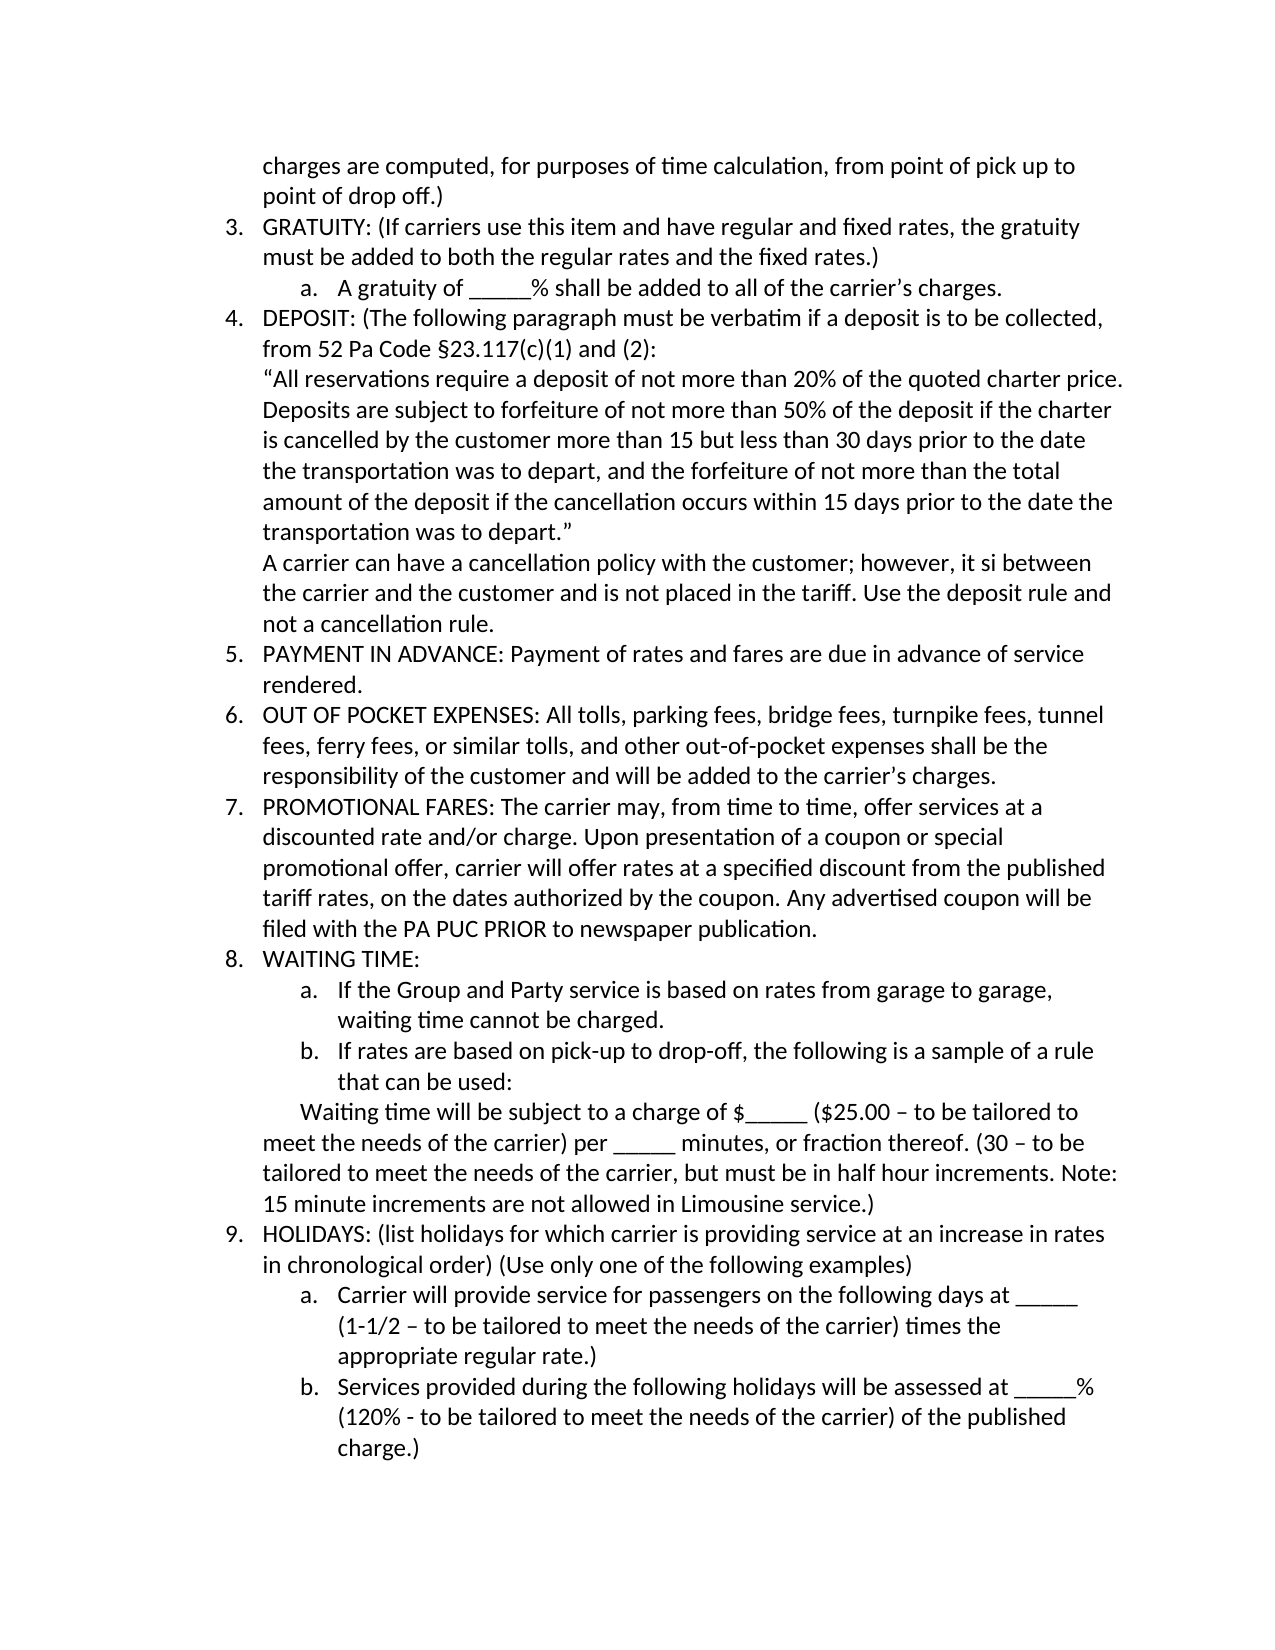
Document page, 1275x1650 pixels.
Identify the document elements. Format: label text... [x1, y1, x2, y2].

list PAYMENT IN ADVANCE: Payment of rates and fares are due in advance of service rendered. [225, 638, 1125, 699]
list If the Group and Party service is based on rates from garage to garage, waiting time cannot be charged. [300, 974, 1125, 1035]
list A carrier can have a cancellation policy with the customer; however, it si between the carrier and the customer and is not placed in the tariff. Use the deposit rule and not a cancellation rule. [262, 547, 1125, 638]
list HOLIDAYS: (list holidays for which carrier is providing service at an increase in rates in chronological order) (Use only one of the following examples) [225, 1218, 1125, 1279]
list Carrier will provide service for passengers on the following days at _____ [300, 1279, 1125, 1310]
list OUT OF POCKET EXPENSES: All tolls, parking fees, bridge fees, turnpike fees, tunnel fees, ferry fees, or similar tolls, and other out-of-pocket expenses shall be the responsibility of the customer and will be added to the carrier’s charges. [225, 699, 1125, 791]
list PROMOTIONAL FARES: The carrier may, from time to time, offer services at a discounted rate and/or charge. Upon presentation of a coupon or special promotional offer, carrier will offer rates at a specified discount from the published tariff rates, on the dates authorized by the coupon. Any advertised coupon will be filed with the PA PUC PRIOR to newspaper publication. [225, 791, 1125, 943]
list WAITING TIME: [225, 943, 1125, 974]
list “All reservations require a deposit of not more than 20% of the quoted charter price. Deposits are subject to forfeiture of not more than 50% of the deposit if the charter is cancelled by the customer more than 15 but less than 30 days prior to the date the transportation was to depart, and the forfeiture of not more than the total amount of the deposit if the cancellation occurs within 15 days prior to the date the transportation was to depart.” [262, 364, 1125, 547]
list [225, 150, 1125, 211]
list A gratuity of _____% shall be added to all of the carrier’s charges. [300, 272, 1125, 303]
list If rates are based on pick-up to drop-off, the following is a sample of a rule that can be used: [300, 1035, 1125, 1096]
list (1-1/2 – to be tailored to meet the needs of the carrier) times the appropriate regular rate.) [337, 1310, 1125, 1371]
list Services provided during the following holidays will be assessed at _____% (120% - to be tailored to meet the needs of the carrier) of the published charge.) [300, 1371, 1125, 1462]
list GRATUITY: (If carriers use this item and have regular and fixed rates, the gratuity must be added to both the regular rates and the fixed rates.) [225, 211, 1125, 272]
list Waiting time will be subject to a charge of $_____ ($25.00 – to be tailored to meet the needs of the carrier) per _____ minutes, or fraction thereof. (30 – to be tailored to meet the needs of the carrier, but must be in half hour increments. Note: 15 minute increments are not allowed in Limousine service.) [262, 1096, 1125, 1218]
list DEPOSIT: (The following paragraph must be verbatim if a deposit is to be collected, from 52 Pa Code §23.117(c)(1) and (2): [225, 303, 1125, 364]
